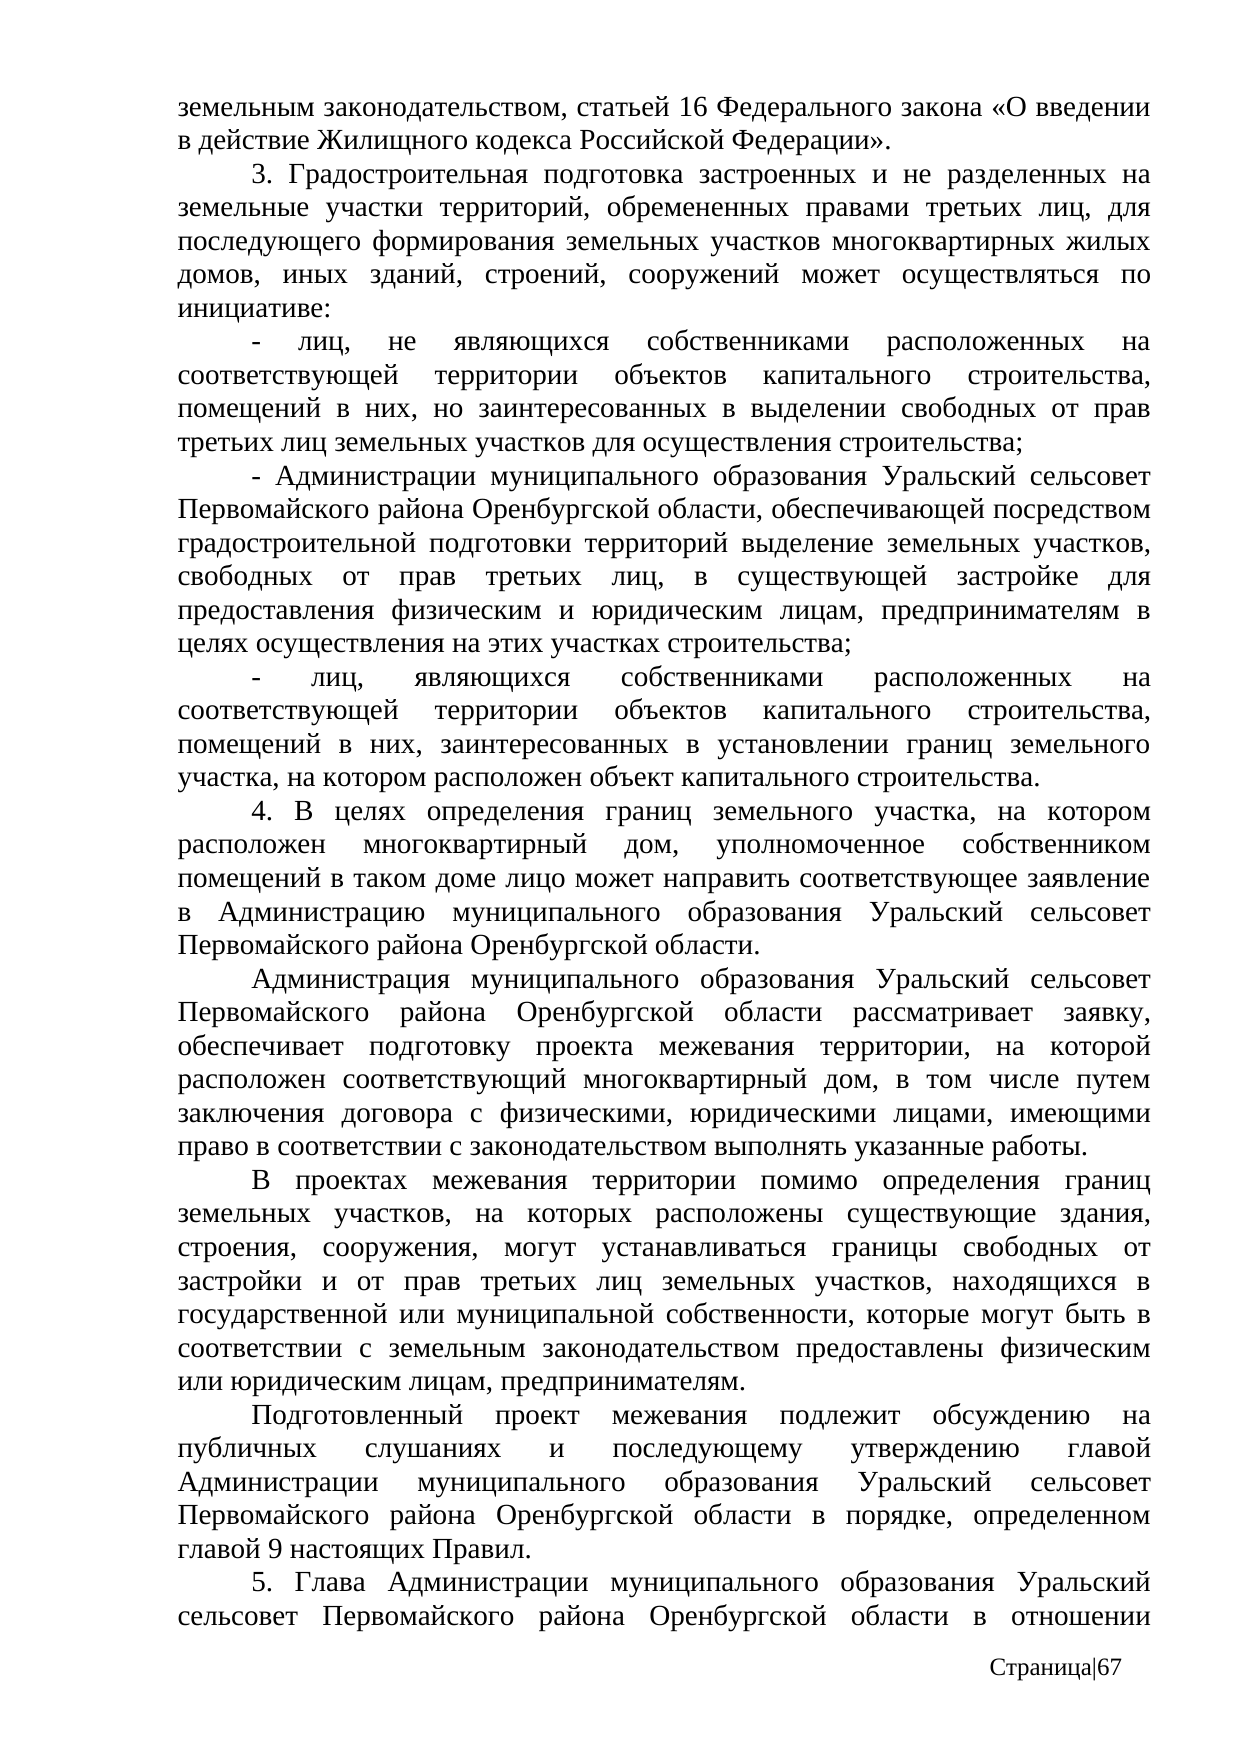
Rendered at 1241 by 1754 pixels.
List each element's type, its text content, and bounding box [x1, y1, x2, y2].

text 3. Градостроительная подготовка застроенных и не разделенных на земельные участки территорий, обремененных правами третьих лиц, для последующего формирования земельных участков многоквартирных жилых домов, иных зданий, строений, сооружений может осуществляться по инициативе: [177, 156, 1152, 323]
text - лиц, являющихся собственниками расположенных на соответствующей территории объектов капитального строительства, помещений в них, заинтересованных в установлении границ земельного участка, на котором расположен объект капитального строительства. [177, 659, 1152, 793]
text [177, 1564, 1152, 1632]
text Подготовленный проект межевания подлежит обсуждению на публичных слушаниях и последующему утверждению главой Администрации муниципального образования Уральский сельсовет Первомайского района Оренбургской области в порядке, определенном главой 9 настоящих Правил. [177, 1397, 1152, 1564]
text Администрация муниципального образования Уральский сельсовет Первомайского района Оренбургской области рассматривает заявку, обеспечивает подготовку проекта межевания территории, на которой расположен соответствующий многоквартирный дом, в том числе путем заключения договора с физическими, юридическими лицами, имеющими право в соответствии с законодательством выполнять указанные работы. [177, 961, 1152, 1162]
text - Администрации муниципального образования Уральский сельсовет Первомайского района Оренбургской области, обеспечивающей посредством градостроительной подготовки территорий выделение земельных участков, свободных от прав третьих лиц, в существующей застройке для предоставления физическим и юридическим лицам, предпринимателям в целях осуществления на этих участках строительства; [177, 458, 1152, 659]
text 4. В целях определения границ земельного участка, на котором расположен многоквартирный дом, уполномоченное собственником помещений в таком доме лицо может направить соответствующее заявление в Администрацию муниципального образования Уральский сельсовет Первомайского района Оренбургской области. [177, 793, 1152, 961]
text - лиц, не являющихся собственниками расположенных на соответствующей территории объектов капитального строительства, помещений в них, но заинтересованных в выделении свободных от прав третьих лиц земельных участков для осуществления строительства; [177, 323, 1152, 458]
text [177, 89, 1152, 156]
text В проектах межевания территории помимо определения границ земельных участков, на которых расположены существующие здания, строения, сооружения, могут устанавливаться границы свободных от застройки и от прав третьих лиц земельных участков, находящихся в государственной или муниципальной собственности, которые могут быть в соответствии с земельным законодательством предоставлены физическим или юридическим лицам, предпринимателям. [177, 1162, 1152, 1397]
